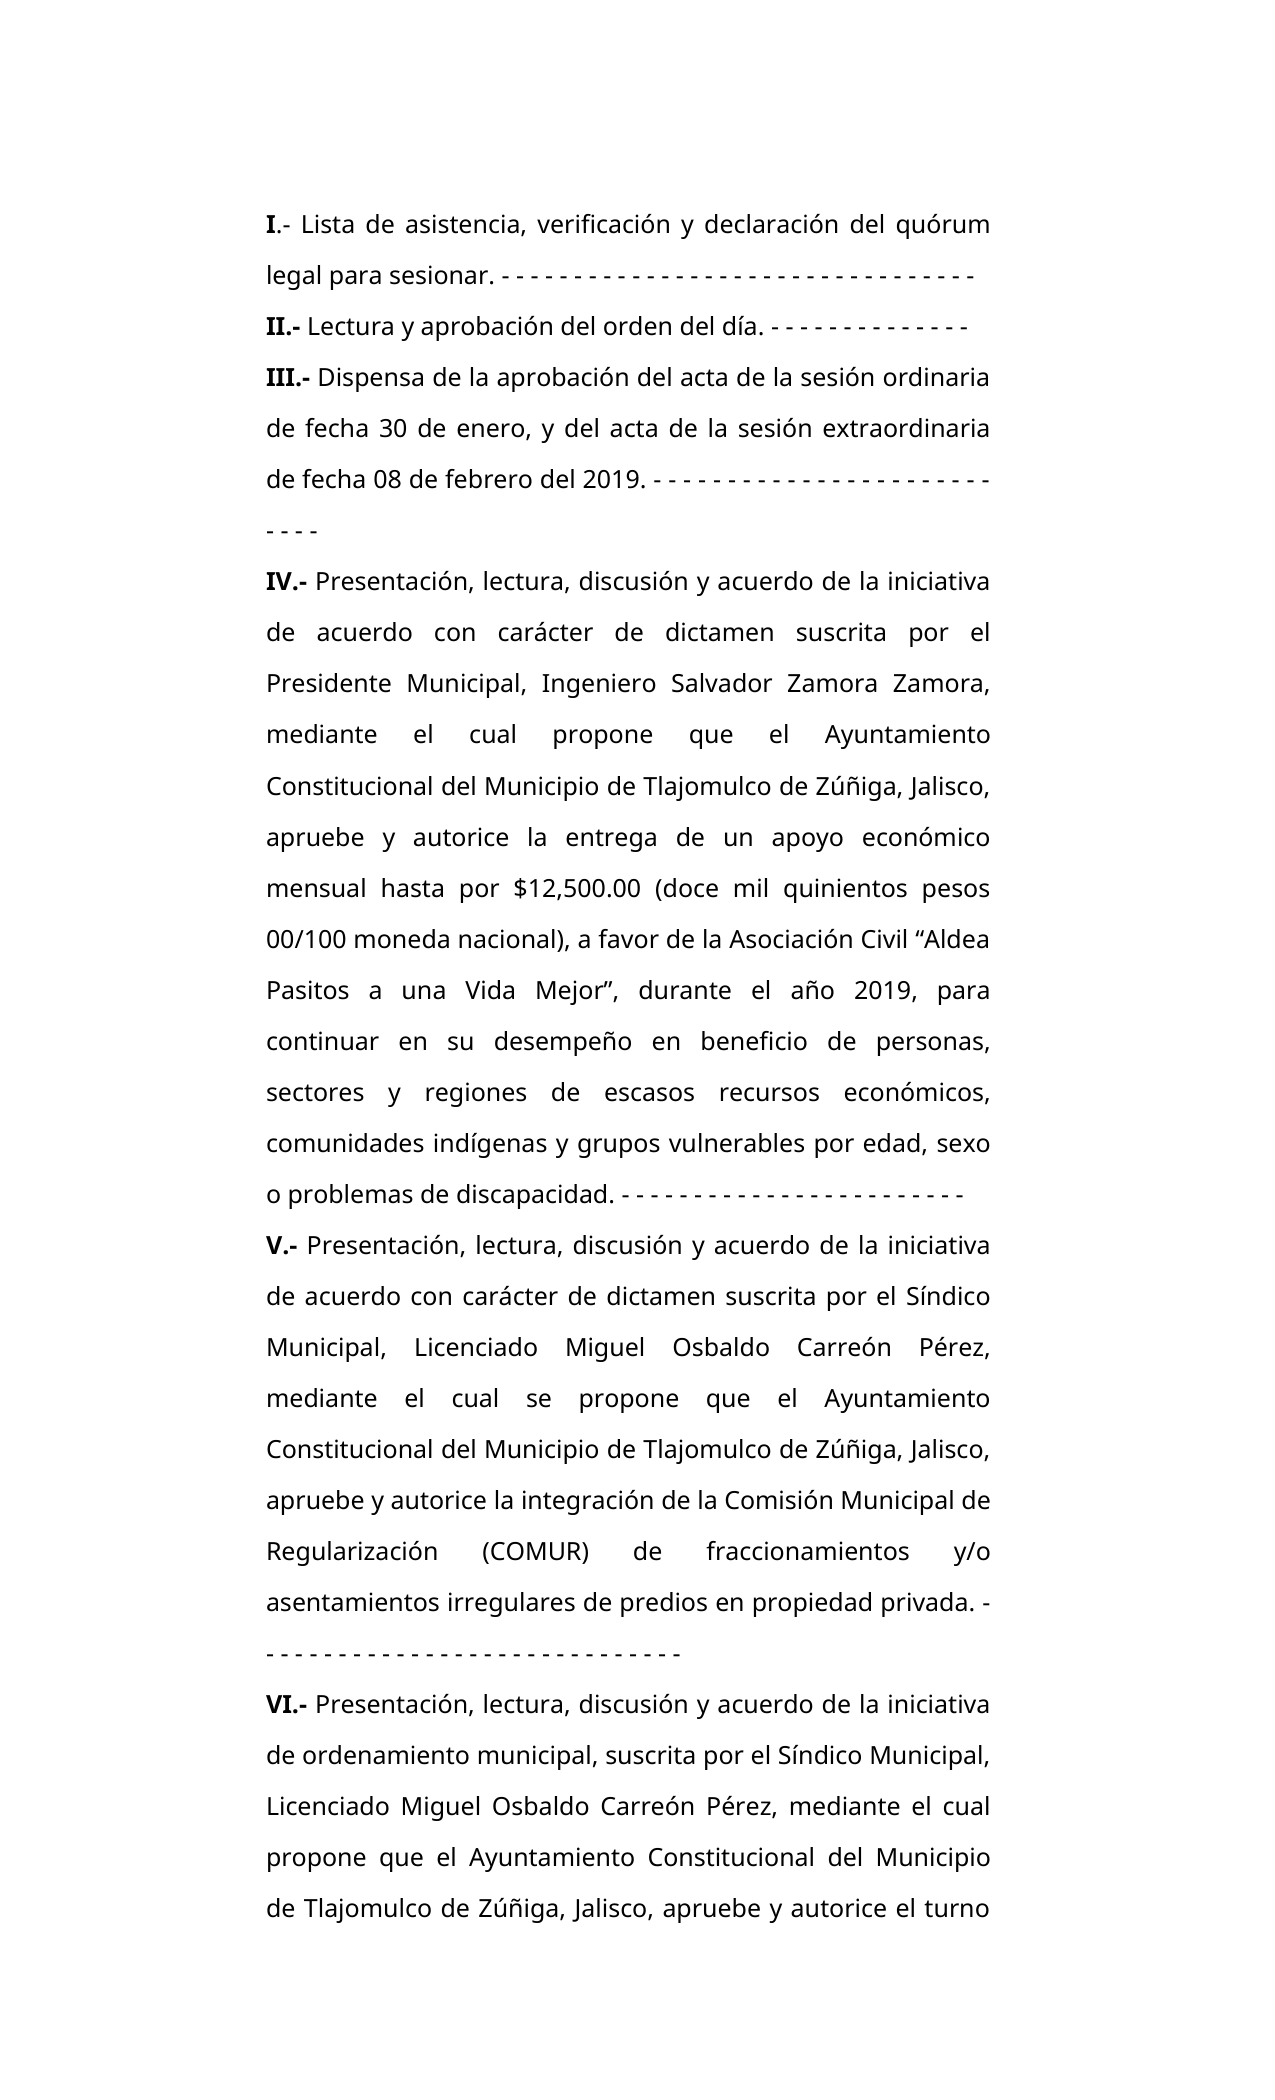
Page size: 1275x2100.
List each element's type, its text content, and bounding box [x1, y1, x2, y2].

text III.- Dispensa de la aprobación del acta de la sesión ordinaria de fecha 30 de enero, y del acta de la sesión extraordinaria de fecha 08 de febrero del 2019. - - - - - - - - - - - - - - - - - - - - - - - - - - - [266, 360, 991, 547]
text I.- Lista de asistencia, verificación y declaración del quórum legal para sesionar. - - - - - - - - - - - - - - - - - - - - - - - - - - - - - - - - - [266, 207, 991, 292]
text IV.- Presentación, lectura, discusión y acuerdo de la iniciativa de acuerdo con carácter de dictamen suscrita por el Presidente Municipal, Ingeniero Salvador Zamora Zamora, mediante el cual propone que el Ayuntamiento Constitucional del Municipio de Tlajomulco de Zúñiga, Jalisco, apruebe y autorice la entrega de un apoyo económico mensual hasta por $12,500.00 (doce mil quinientos pesos 00/100 moneda nacional), a favor de la Asociación Civil “Aldea Pasitos a una Vida Mejor”, durante el año 2019, para continuar en su desempeño en beneficio de personas, sectores y regiones de escasos recursos económicos, comunidades indígenas y grupos vulnerables por edad, sexo o problemas de discapacidad. - - - - - - - - - - - - - - - - - - - - - - - - [266, 564, 991, 1211]
text II.- Lectura y aprobación del orden del día. - - - - - - - - - - - - - - [266, 309, 991, 343]
text V.- Presentación, lectura, discusión y acuerdo de la iniciativa de acuerdo con carácter de dictamen suscrita por el Síndico Municipal, Licenciado Miguel Osbaldo Carreón Pérez, mediante el cual se propone que el Ayuntamiento Constitucional del Municipio de Tlajomulco de Zúñiga, Jalisco, apruebe y autorice la integración de la Comisión Municipal de Regularización (COMUR) de fraccionamientos y/o asentamientos irregulares de predios en propiedad privada. - - - - - - - - - - - - - - - - - - - - - - - - - - - - - - [266, 1228, 991, 1670]
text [266, 1687, 991, 1925]
